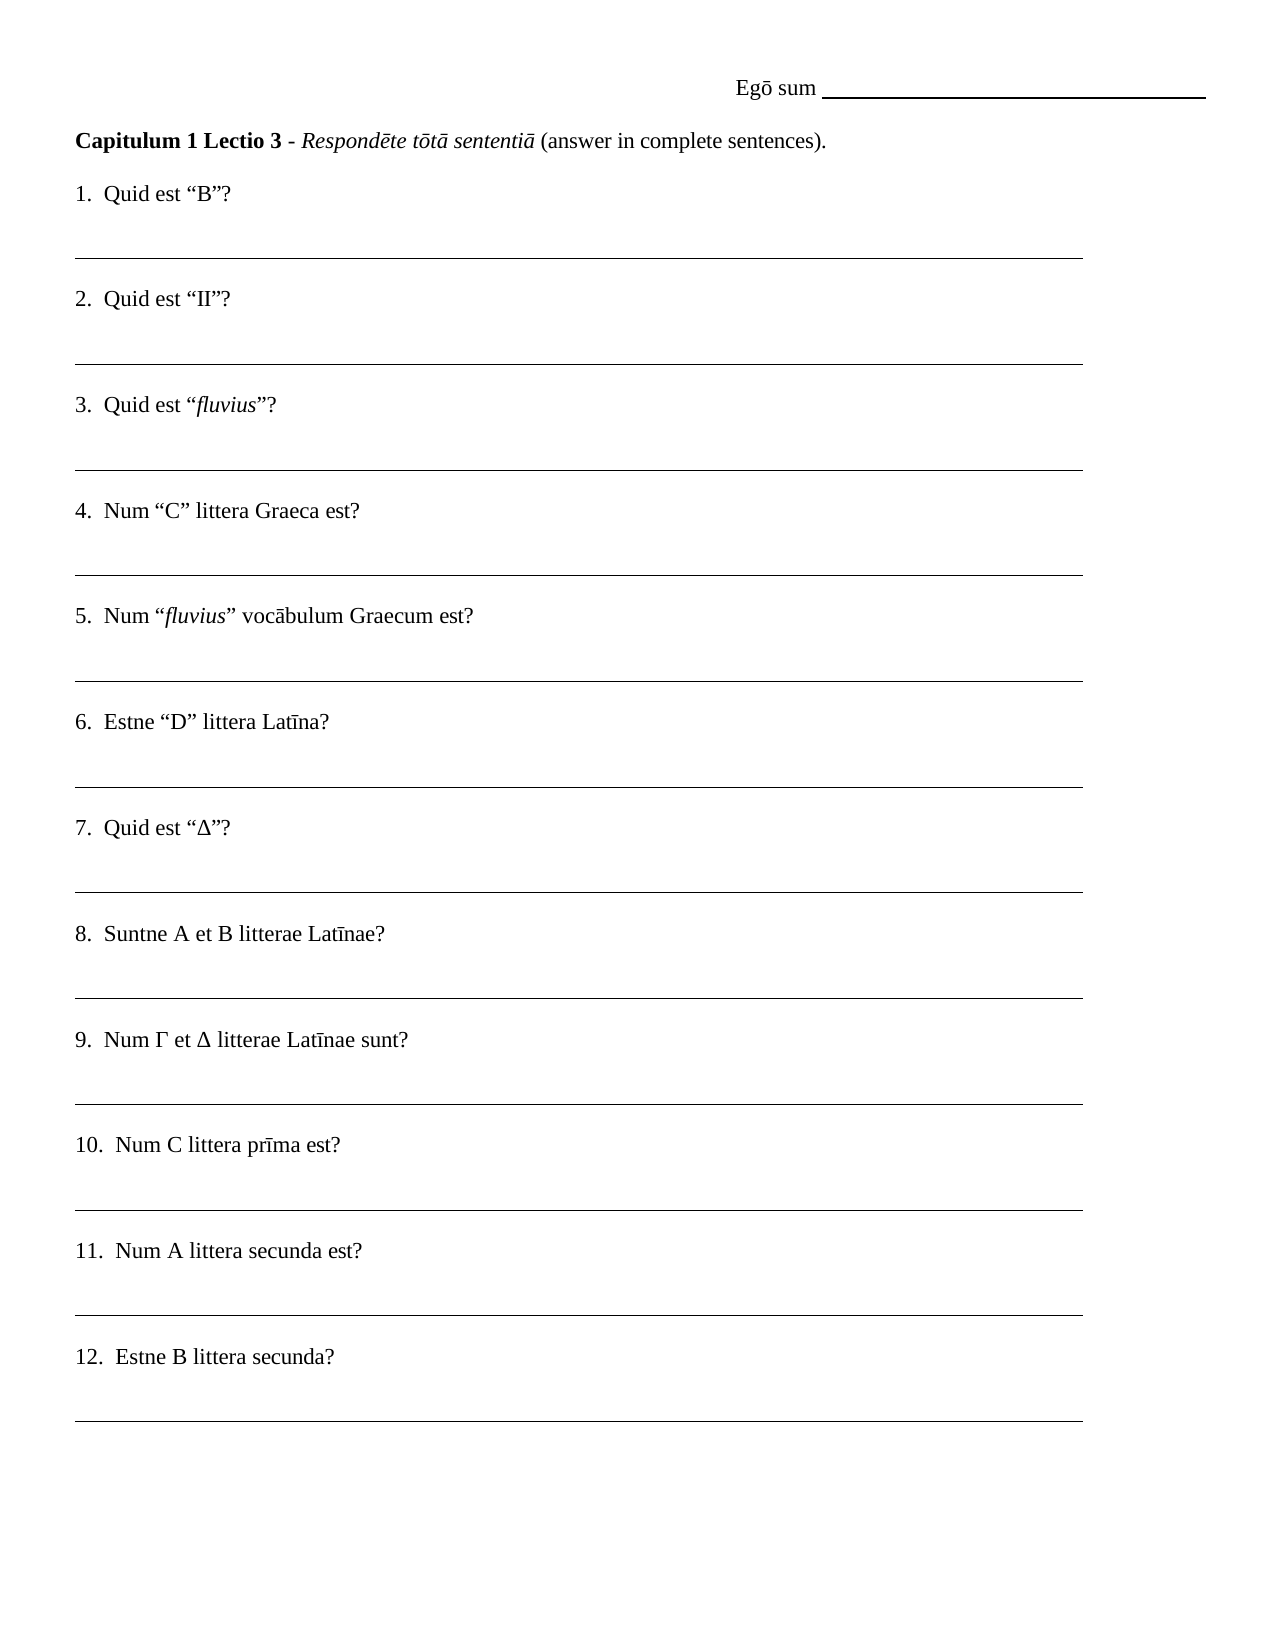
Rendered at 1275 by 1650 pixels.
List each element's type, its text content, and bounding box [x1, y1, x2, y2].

list Quid est “Δ”? [75, 814, 1217, 840]
list Suntne A et B litterae Latīnae? [75, 920, 1217, 946]
list Estne B littera secunda? [75, 1343, 1217, 1369]
list Num A littera secunda est? [75, 1237, 1217, 1263]
list Quid est “II”? [75, 285, 1217, 312]
text Capitulum 1 Lectio 3 - Respondēte tōtā sententiā (answer in complete sentences). [75, 127, 1217, 153]
list Num C littera prīma est? [75, 1131, 1217, 1158]
list Estne “D” littera Latīna? [75, 708, 1217, 735]
list Num “C” littera Graeca est? [75, 497, 1217, 523]
list Quid est “fluvius”? [75, 391, 1217, 418]
list Num Γ et Δ litterae Latīnae sunt? [75, 1026, 1217, 1052]
list Quid est “B”? [75, 180, 1217, 206]
text Egō sum [735, 74, 1217, 101]
list Num “fluvius” vocābulum Graecum est? [75, 603, 1217, 629]
